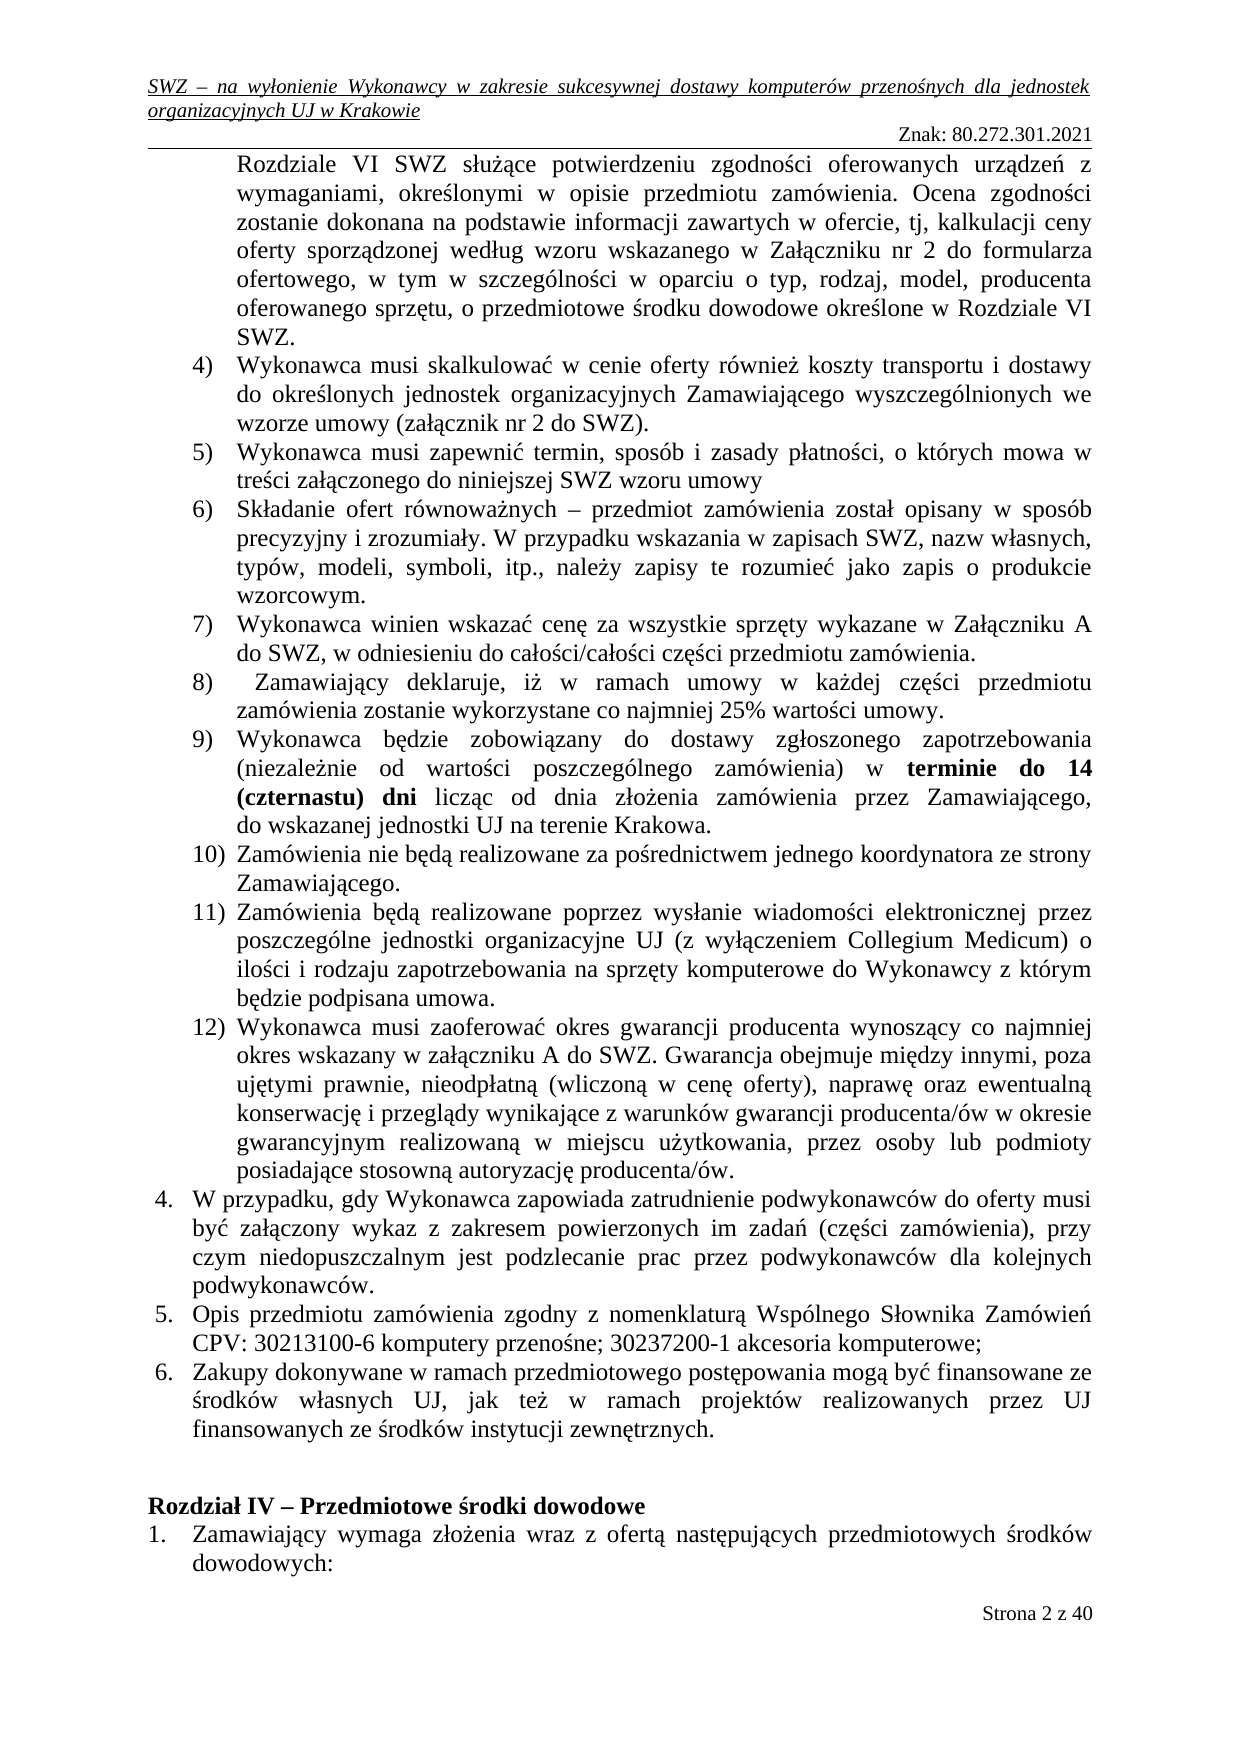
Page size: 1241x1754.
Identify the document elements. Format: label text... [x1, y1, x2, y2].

list Wykonawca musi zapewnić termin, sposób i zasady płatności, o których mowa w treści załączonego do niniejszej SWZ wzoru umowy [192, 437, 1092, 494]
list Składanie ofert równoważnych – przedmiot zamówienia został opisany w sposób precyzyjny i zrozumiały. W przypadku wskazania w zapisach SWZ, nazw własnych, typów, modeli, symboli, itp., należy zapisy te rozumieć jako zapis o produkcie wzorcowym. [192, 494, 1092, 609]
list W przypadku, gdy Wykonawca zapowiada zatrudnienie podwykonawców do oferty musi być załączony wykaz z zakresem powierzonych im zadań (części zamówienia), przy czym niedopuszczalnym jest podzlecanie prac przez podwykonawców dla kolejnych podwykonawców. [154, 1184, 1092, 1299]
list Zakupy dokonywane w ramach przedmiotowego postępowania mogą być finansowane ze środków własnych UJ, jak też w ramach projektów realizowanych przez UJ finansowanych ze środków instytucji zewnętrznych. [154, 1357, 1092, 1443]
list Zamawiający deklaruje, iż w ramach umowy w każdej części przedmiotu zamówienia zostanie wykorzystane co najmniej 25% wartości umowy. [192, 667, 1092, 724]
list Zamawiający wymaga złożenia wraz z ofertą następujących przedmiotowych środków dowodowych: [148, 1519, 1092, 1577]
list Zamówienia nie będą realizowane za pośrednictwem jednego koordynatora ze strony Zamawiającego. [192, 839, 1092, 897]
text Rozdział IV – Przedmiotowe środki dowodowe [148, 1491, 1092, 1519]
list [192, 149, 1092, 350]
list Wykonawca winien wskazać cenę za wszystkie sprzęty wykazane w Załączniku A do SWZ, w odniesieniu do całości/całości części przedmiotu zamówienia. [192, 609, 1092, 667]
list Wykonawca musi skalkulować w cenie oferty również koszty transportu i dostawy do określonych jednostek organizacyjnych Zamawiającego wyszczególnionych we wzorze umowy (załącznik nr 2 do SWZ). [192, 350, 1092, 437]
list Wykonawca musi zaoferować okres gwarancji producenta wynoszący co najmniej okres wskazany w załączniku A do SWZ. Gwarancja obejmuje między innymi, poza ujętymi prawnie, nieodpłatną (wliczoną w cenę oferty), naprawę oraz ewentualną konserwację i przeglądy wynikające z warunków gwarancji producenta/ów w okresie gwarancyjnym realizowaną w miejscu użytkowania, przez osoby lub podmioty posiadające stosowną autoryzację producenta/ów. [192, 1012, 1092, 1184]
list Opis przedmiotu zamówienia zgodny z nomenklaturą Wspólnego Słownika Zamówień CPV: 30213100-6 komputery przenośne; 30237200-1 akcesoria komputerowe; [154, 1299, 1092, 1357]
list Zamówienia będą realizowane poprzez wysłanie wiadomości elektronicznej przez poszczególne jednostki organizacyjne UJ (z wyłączeniem Collegium Medicum) o ilości i rodzaju zapotrzebowania na sprzęty komputerowe do Wykonawcy z którym będzie podpisana umowa. [192, 897, 1092, 1012]
list Wykonawca będzie zobowiązany do dostawy zgłoszonego zapotrzebowania (niezależnie od wartości poszczególnego zamówienia) w terminie do 14 (czternastu) dni licząc od dnia złożenia zamówienia przez Zamawiającego, do wskazanej jednostki UJ na terenie Krakowa. [192, 724, 1092, 839]
